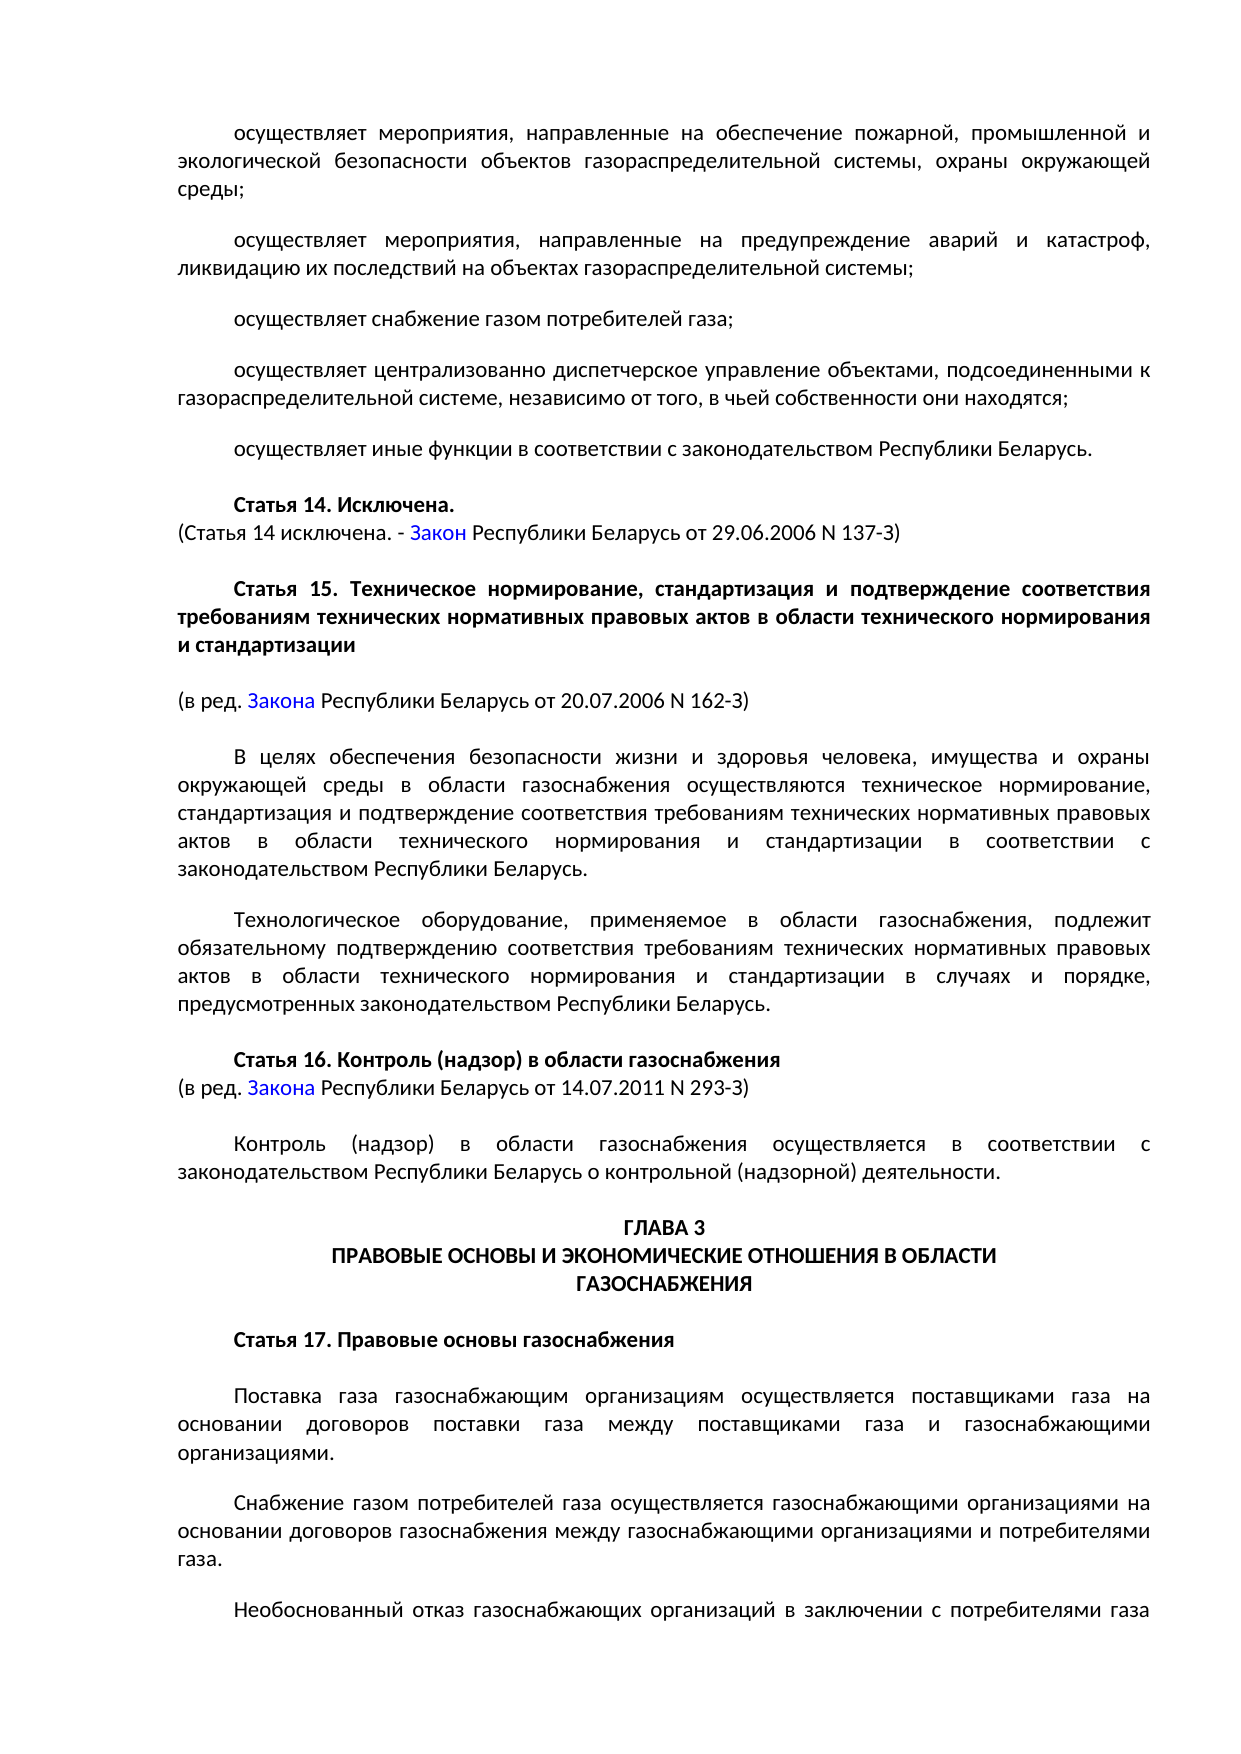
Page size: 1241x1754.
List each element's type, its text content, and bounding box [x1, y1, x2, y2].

text Статья 14. Исключена. [177, 490, 1152, 518]
title ГАЗОСНАБЖЕНИЯ [177, 1269, 1152, 1297]
text (в ред. Закона Республики Беларусь от 14.07.2011 N 293-З) [177, 1073, 1152, 1101]
text осуществляет снабжение газом потребителей газа; [177, 304, 1152, 332]
text Поставка газа газоснабжающим организациям осуществляется поставщиками газа на основании договоров поставки газа между поставщиками газа и газоснабжающими организациями. [177, 1382, 1152, 1466]
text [177, 1596, 1152, 1623]
title ПРАВОВЫЕ ОСНОВЫ И ЭКОНОМИЧЕСКИЕ ОТНОШЕНИЯ В ОБЛАСТИ [177, 1241, 1152, 1269]
text осуществляет мероприятия, направленные на обеспечение пожарной, промышленной и экологической безопасности объектов газораспределительной системы, охраны окружающей среды; [177, 118, 1152, 202]
text (в ред. Закона Республики Беларусь от 20.07.2006 N 162-З) [177, 686, 1152, 714]
text Статья 17. Правовые основы газоснабжения [177, 1326, 1152, 1353]
text Контроль (надзор) в области газоснабжения осуществляется в соответствии с законодательством Республики Беларусь о контрольной (надзорной) деятельности. [177, 1129, 1152, 1185]
text Технологическое оборудование, применяемое в области газоснабжения, подлежит обязательному подтверждению соответствия требованиям технических нормативных правовых актов в области технического нормирования и стандартизации в случаях и порядке, предусмотренных законодательством Республики Беларусь. [177, 905, 1152, 1017]
text осуществляет мероприятия, направленные на предупреждение аварий и катастроф, ликвидацию их последствий на объектах газораспределительной системы; [177, 225, 1152, 281]
text В целях обеспечения безопасности жизни и здоровья человека, имущества и охраны окружающей среды в области газоснабжения осуществляются техническое нормирование, стандартизация и подтверждение соответствия требованиям технических нормативных правовых актов в области технического нормирования и стандартизации в соответствии с законодательством Республики Беларусь. [177, 742, 1152, 882]
text Статья 16. Контроль (надзор) в области газоснабжения [177, 1045, 1152, 1073]
text (Статья 14 исключена. - Закон Республики Беларусь от 29.06.2006 N 137-З) [177, 518, 1152, 546]
text Снабжение газом потребителей газа осуществляется газоснабжающими организациями на основании договоров газоснабжения между газоснабжающими организациями и потребителями газа. [177, 1488, 1152, 1573]
title ГЛАВА 3 [177, 1213, 1152, 1241]
text осуществляет централизованно диспетчерское управление объектами, подсоединенными к газораспределительной системе, независимо от того, в чьей собственности они находятся; [177, 355, 1152, 411]
text Статья 15. Техническое нормирование, стандартизация и подтверждение соответствия требованиям технических нормативных правовых актов в области технического нормирования и стандартизации [177, 574, 1152, 658]
text осуществляет иные функции в соответствии с законодательством Республики Беларусь. [177, 434, 1152, 462]
